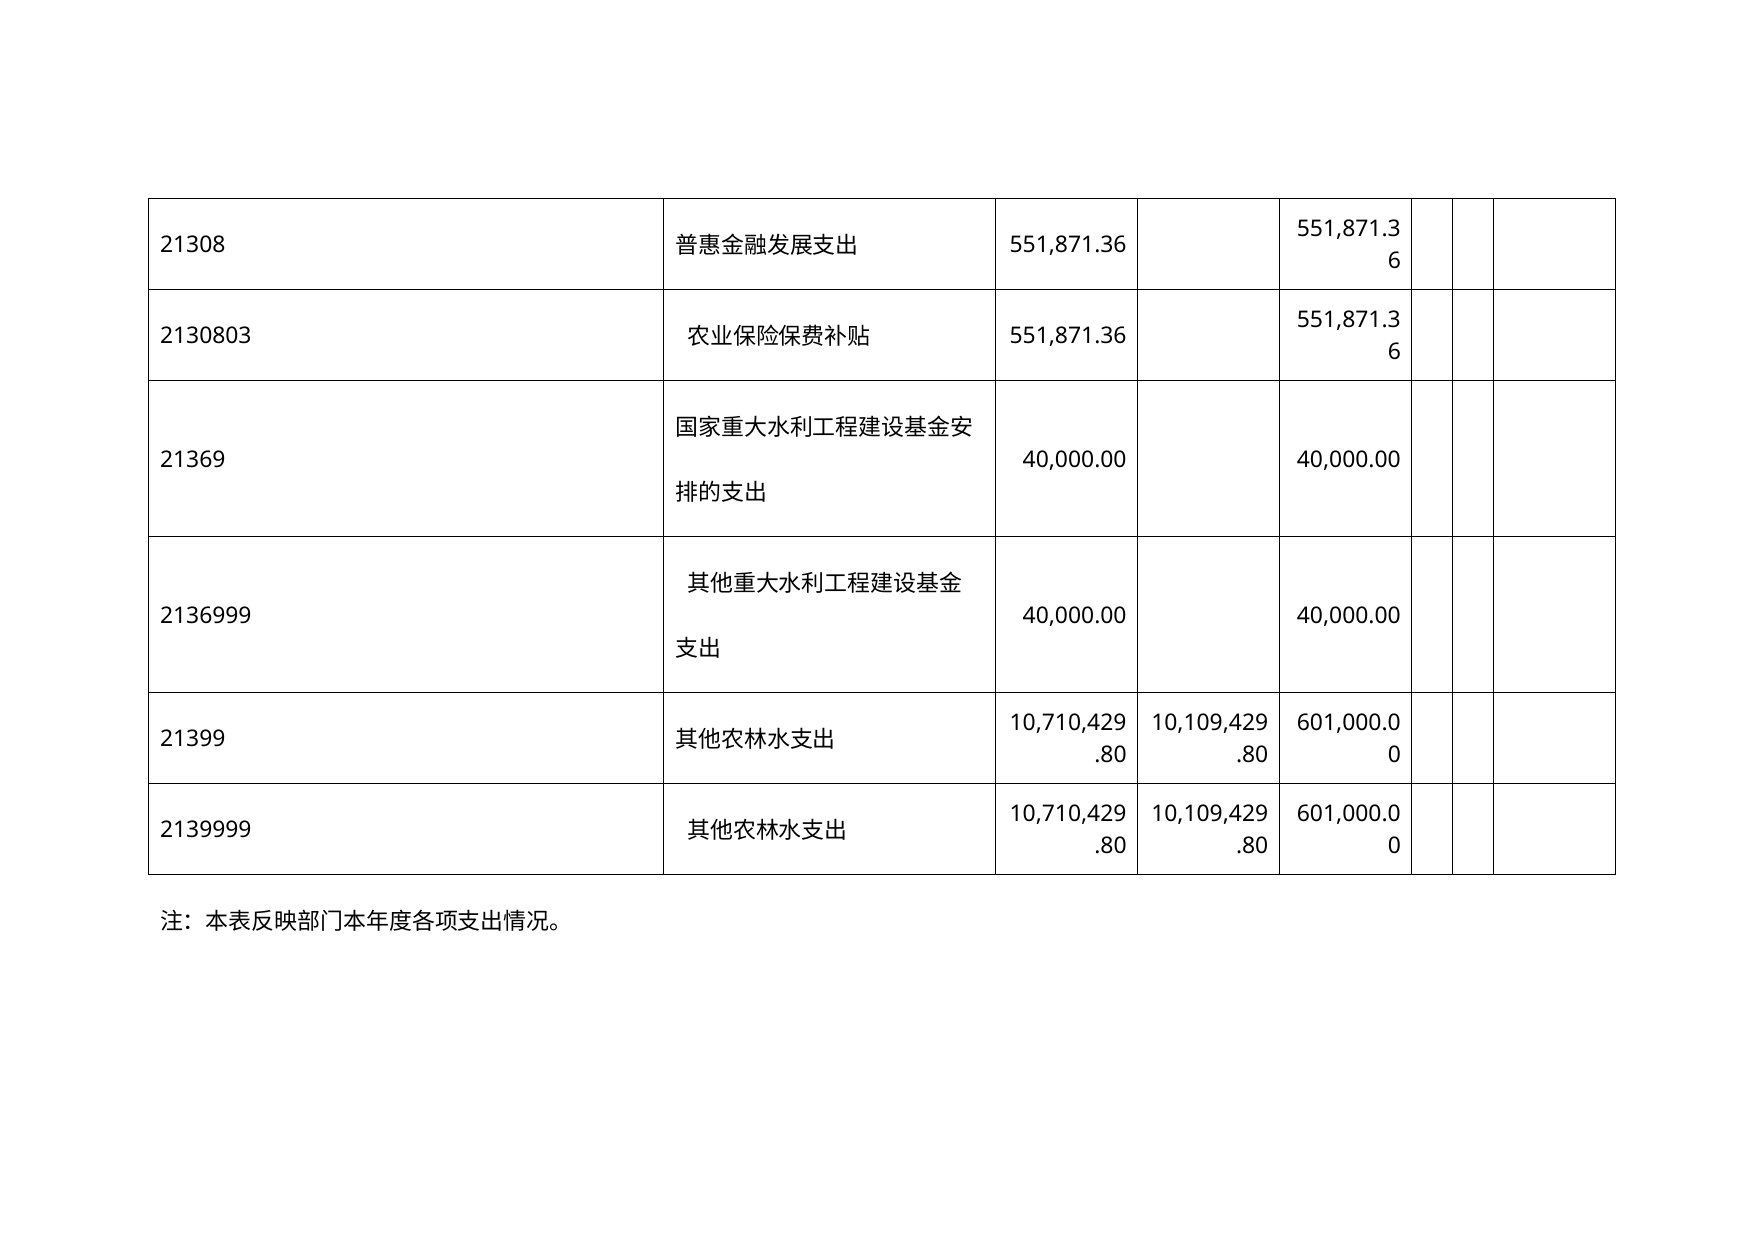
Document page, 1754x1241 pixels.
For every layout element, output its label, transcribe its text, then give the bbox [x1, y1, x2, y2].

table_cell [1138, 290, 1279, 380]
table_cell 551,871.36 [1280, 199, 1411, 289]
table_cell [1494, 693, 1615, 783]
table_cell [1138, 537, 1279, 692]
table_cell [1138, 381, 1279, 536]
table_cell 2139999 [149, 784, 663, 874]
table_cell 国家重大水利工程建设基金安排的支出 [664, 381, 995, 536]
table_cell [1412, 199, 1452, 289]
table_cell 551,871.36 [996, 199, 1137, 289]
table_cell 40,000.00 [1280, 537, 1411, 692]
table_cell 551,871.36 [996, 290, 1137, 380]
table_cell 21399 [149, 693, 663, 783]
table_cell 10,109,429.80 [1138, 693, 1279, 783]
table_cell 40,000.00 [1280, 381, 1411, 536]
table_cell 普惠金融发展支出 [664, 199, 995, 289]
table_cell [1412, 537, 1452, 692]
table_cell 10,710,429.80 [996, 784, 1137, 874]
table_cell [1453, 784, 1493, 874]
table_cell [1412, 784, 1452, 874]
table_cell 40,000.00 [996, 537, 1137, 692]
table_cell [1494, 381, 1615, 536]
table_cell [1412, 693, 1452, 783]
table_cell 其他农林水支出 [664, 784, 995, 874]
table_cell 农业保险保费补贴 [664, 290, 995, 380]
table_cell [1412, 381, 1452, 536]
table_cell 其他重大水利工程建设基金支出 [664, 537, 995, 692]
table_cell 10,710,429.80 [996, 693, 1137, 783]
table_cell [1494, 784, 1615, 874]
table_cell [1453, 199, 1493, 289]
table_cell [1453, 537, 1493, 692]
table_cell 21308 [149, 199, 663, 289]
table_cell [1138, 199, 1279, 289]
table_cell [1412, 290, 1452, 380]
table_cell 21369 [149, 381, 663, 536]
table_cell 40,000.00 [996, 381, 1137, 536]
table_cell 601,000.00 [1280, 693, 1411, 783]
table_cell [1453, 290, 1493, 380]
table_cell [1494, 199, 1615, 289]
table_cell 601,000.00 [1280, 784, 1411, 874]
table_cell [1453, 381, 1493, 536]
table_cell 注：本表反映部门本年度各项支出情况。 [149, 875, 1615, 965]
table_cell [1494, 537, 1615, 692]
table_cell 其他农林水支出 [664, 693, 995, 783]
table_cell 551,871.36 [1280, 290, 1411, 380]
table_cell 2130803 [149, 290, 663, 380]
table_cell [1453, 693, 1493, 783]
table_cell 10,109,429.80 [1138, 784, 1279, 874]
table_cell 2136999 [149, 537, 663, 692]
table_cell [1494, 290, 1615, 380]
